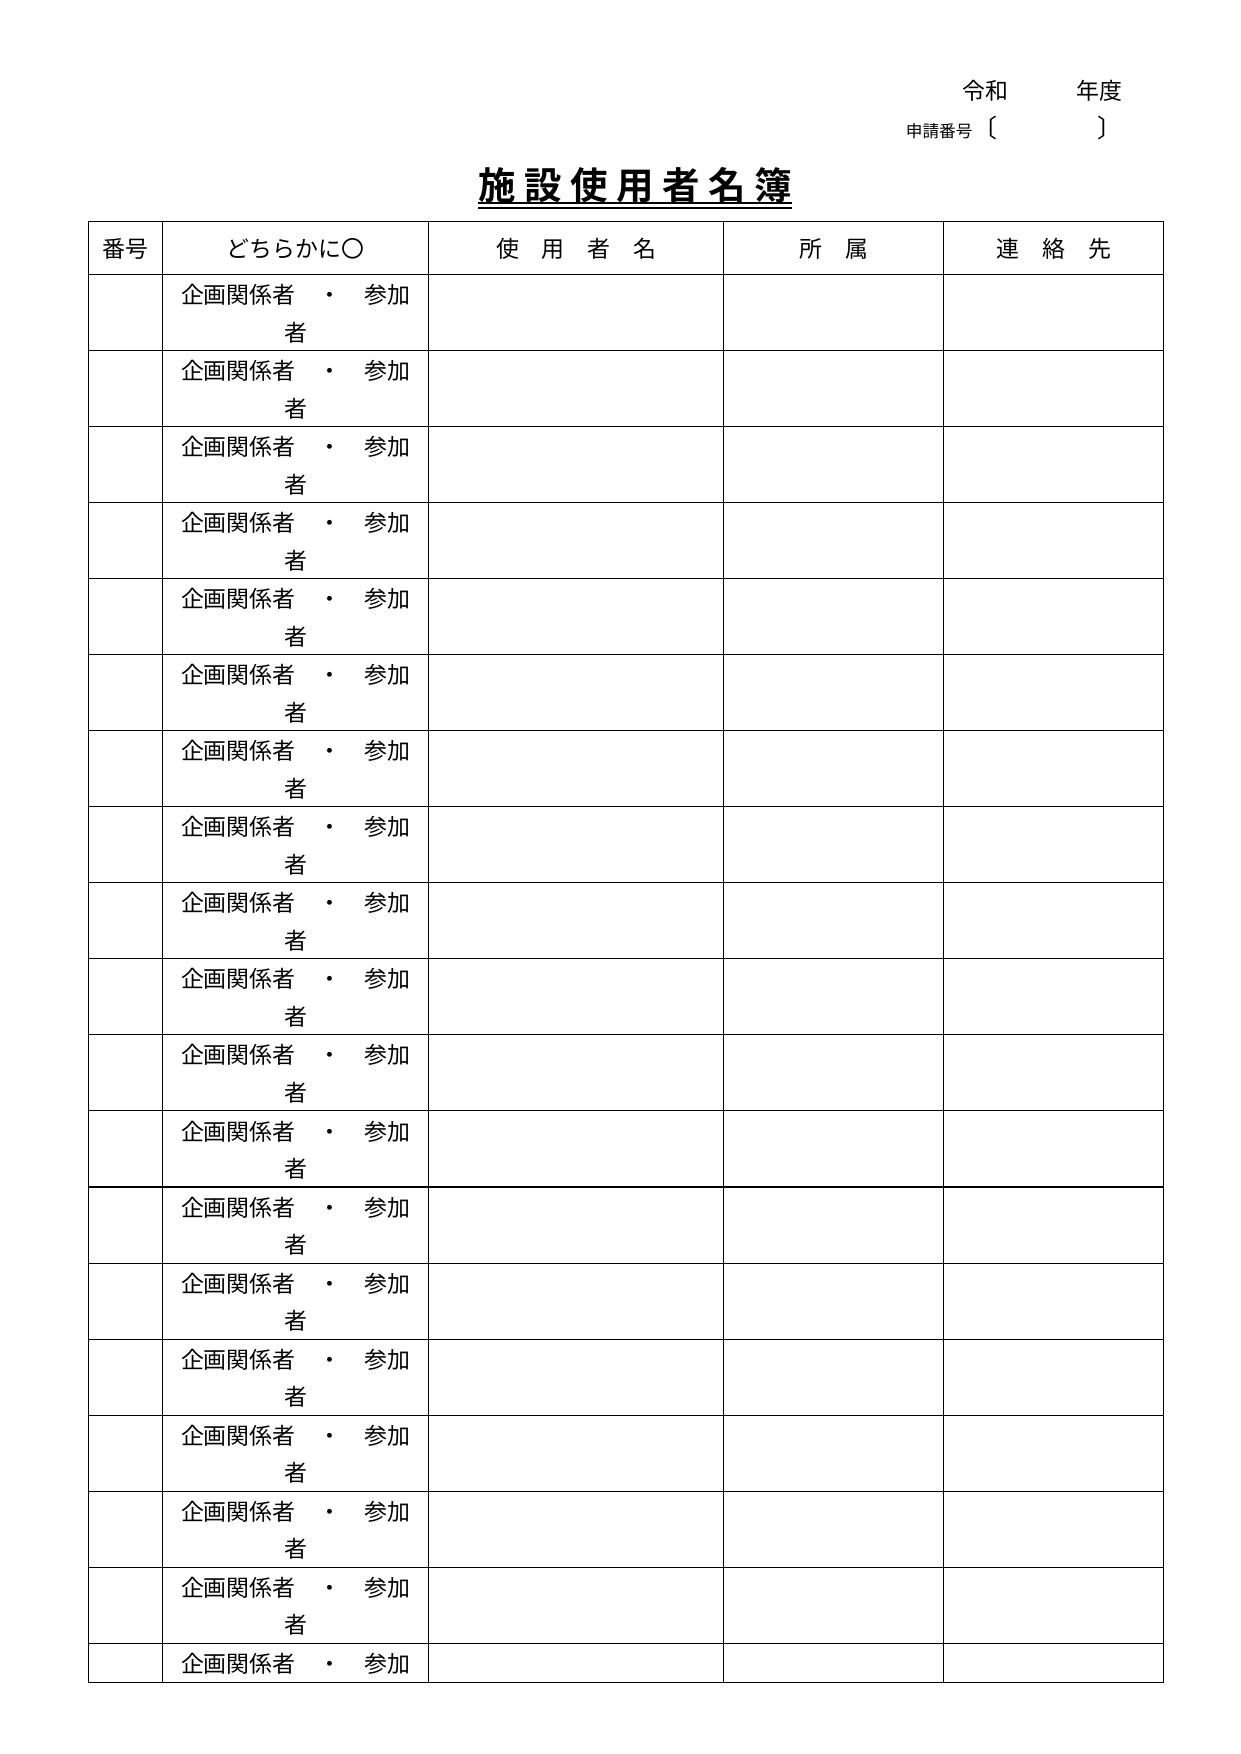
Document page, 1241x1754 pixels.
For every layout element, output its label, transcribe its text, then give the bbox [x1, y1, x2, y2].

table_cell [944, 807, 1163, 882]
table_cell [89, 1644, 162, 1682]
table_cell 企画関係者 ・ 参加者 [163, 807, 428, 882]
table_cell [724, 959, 943, 1034]
table_cell [89, 1188, 162, 1262]
table_cell [724, 275, 943, 350]
table_cell [944, 1644, 1163, 1682]
table_cell [944, 1264, 1163, 1338]
table_cell 企画関係者 ・ 参加者 [163, 1568, 428, 1643]
table_cell [724, 883, 943, 958]
table_cell 企画関係者 ・ 参加者 [163, 503, 428, 578]
table_header 番号 [89, 222, 162, 274]
table_cell [429, 1035, 723, 1110]
table_cell 企画関係者 ・ 参加者 [163, 655, 428, 730]
table_cell [429, 1416, 723, 1491]
table_cell [429, 1644, 723, 1682]
table_cell [724, 807, 943, 882]
table_cell 企画関係者 ・ 参加者 [163, 1264, 428, 1338]
table_cell [944, 731, 1163, 806]
table_cell 企画関係者 ・ 参加者 [163, 731, 428, 806]
table_cell [944, 503, 1163, 578]
table_cell [89, 1264, 162, 1338]
table_cell [89, 275, 162, 350]
table_cell [724, 1492, 943, 1567]
table_cell [429, 1492, 723, 1567]
table_cell [429, 959, 723, 1034]
table_cell [724, 579, 943, 654]
table_cell [944, 1111, 1163, 1186]
table_cell [429, 655, 723, 730]
table_cell [429, 503, 723, 578]
table_cell [944, 1188, 1163, 1262]
table_cell [429, 1264, 723, 1338]
table_header どちらかに〇 [163, 222, 428, 274]
table_cell [724, 1568, 943, 1643]
text 令和 年度 [148, 71, 1122, 108]
table_cell [89, 807, 162, 882]
table_cell [89, 959, 162, 1034]
table_cell [89, 1340, 162, 1414]
table_cell 企画関係者 ・ 参加者 [163, 1188, 428, 1262]
table_cell [944, 655, 1163, 730]
table_cell [89, 579, 162, 654]
table_cell [89, 1111, 162, 1186]
table_cell [429, 351, 723, 426]
table_cell [429, 807, 723, 882]
table_cell [724, 427, 943, 502]
table_cell [429, 1188, 723, 1262]
table_cell 企画関係者 ・ 参加者 [163, 959, 428, 1034]
table_cell [724, 351, 943, 426]
table_cell [429, 1340, 723, 1414]
table_cell 企画関係者 ・ 参加者 [163, 351, 428, 426]
table_cell [944, 1340, 1163, 1414]
table_cell [89, 883, 162, 958]
table_cell [429, 1568, 723, 1643]
table_cell [724, 503, 943, 578]
table_cell [724, 1188, 943, 1262]
table_cell [724, 1416, 943, 1491]
table_cell 企画関係者 ・ 参加者 [163, 1111, 428, 1186]
table_cell 企画関係者 ・ 参加者 [163, 1035, 428, 1110]
table_cell 企画関係者 ・ 参加者 [163, 275, 428, 350]
table_cell 企画関係者 ・ 参加者 [163, 427, 428, 502]
table_cell [944, 351, 1163, 426]
table_cell [944, 427, 1163, 502]
table_cell [944, 1416, 1163, 1491]
table_cell [944, 1035, 1163, 1110]
table_cell 企画関係者 ・ 参加者 [163, 1416, 428, 1491]
table_cell [724, 1644, 943, 1682]
table_cell [724, 1340, 943, 1414]
table_cell [944, 959, 1163, 1034]
table_header 所 属 [724, 222, 943, 274]
table_cell [429, 275, 723, 350]
table_cell [724, 731, 943, 806]
table_cell [89, 503, 162, 578]
table_cell 企画関係者 ・ 参加者 [163, 579, 428, 654]
table_cell [724, 655, 943, 730]
table_cell 企画関係者 ・ 参加者 [163, 1644, 428, 1682]
text 施 設 使 用 者 名 簿 [148, 146, 1122, 221]
table_cell [724, 1264, 943, 1338]
table_header 使 用 者 名 [429, 222, 723, 274]
table_cell [89, 655, 162, 730]
table_cell [429, 427, 723, 502]
table_cell [944, 1568, 1163, 1643]
table_cell 企画関係者 ・ 参加者 [163, 883, 428, 958]
table_cell [89, 1035, 162, 1110]
table_cell [429, 579, 723, 654]
table_cell [89, 1492, 162, 1567]
text 申請番号〔 〕 [148, 108, 1122, 146]
table_cell [89, 731, 162, 806]
table_cell 企画関係者 ・ 参加者 [163, 1492, 428, 1567]
table_cell [89, 427, 162, 502]
table_cell [724, 1111, 943, 1186]
table_cell [944, 579, 1163, 654]
table_cell [724, 1035, 943, 1110]
table_cell [429, 1111, 723, 1186]
table_cell [89, 351, 162, 426]
table_cell [429, 731, 723, 806]
table_cell [89, 1568, 162, 1643]
table_cell [944, 275, 1163, 350]
table_header 連 絡 先 [944, 222, 1163, 274]
table_cell [944, 1492, 1163, 1567]
table_cell [429, 883, 723, 958]
table_cell 企画関係者 ・ 参加者 [163, 1340, 428, 1414]
table_cell [89, 1416, 162, 1491]
table_cell [944, 883, 1163, 958]
